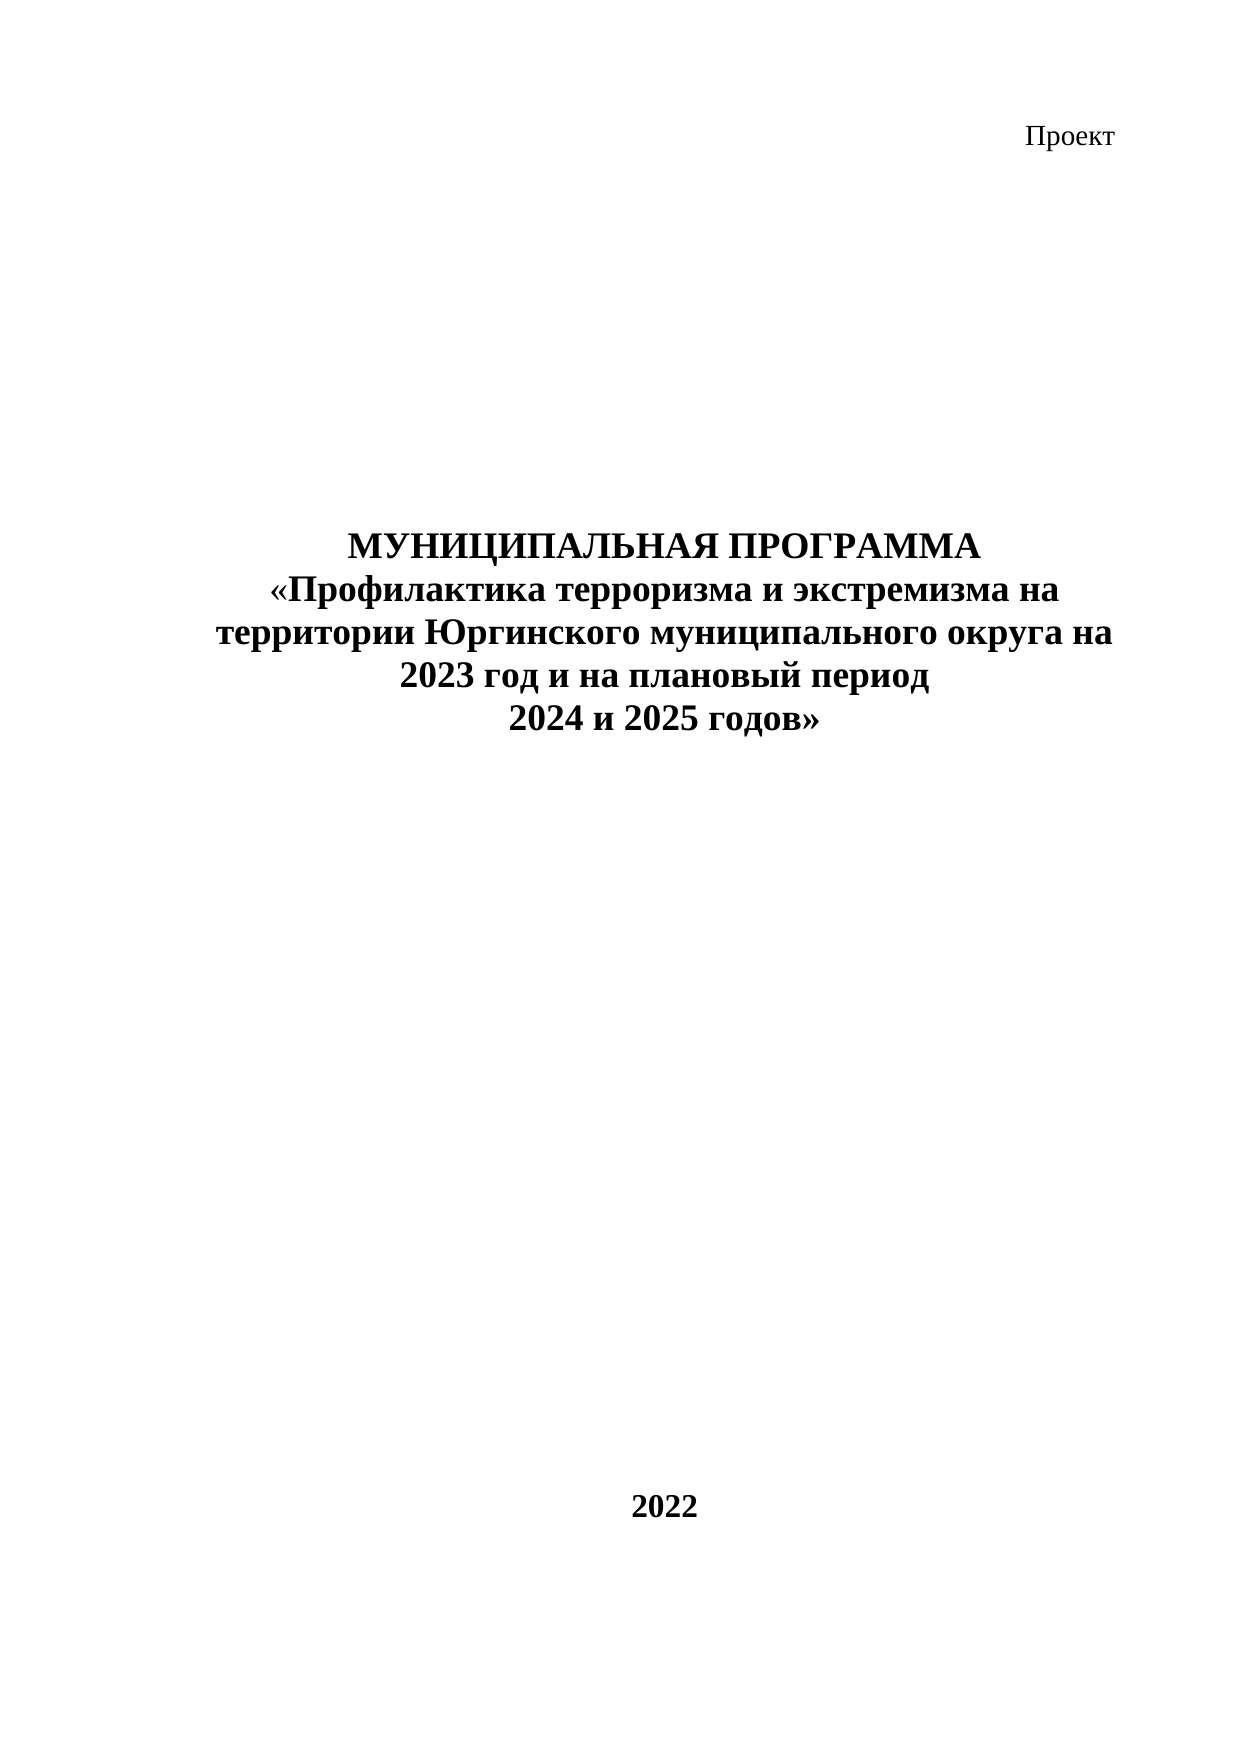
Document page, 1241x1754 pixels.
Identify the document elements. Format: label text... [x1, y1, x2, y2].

text 2022 [177, 1486, 1152, 1524]
text МУНИЦИПАЛЬНАЯ ПРОГРАММА [177, 523, 1152, 566]
text 2024 и 2025 годов» [177, 696, 1152, 739]
text Проект [177, 118, 1152, 152]
text «Профилактика терроризма и экстремизма на территории Юргинского муниципального округа на 2023 год и на плановый период [177, 566, 1152, 696]
